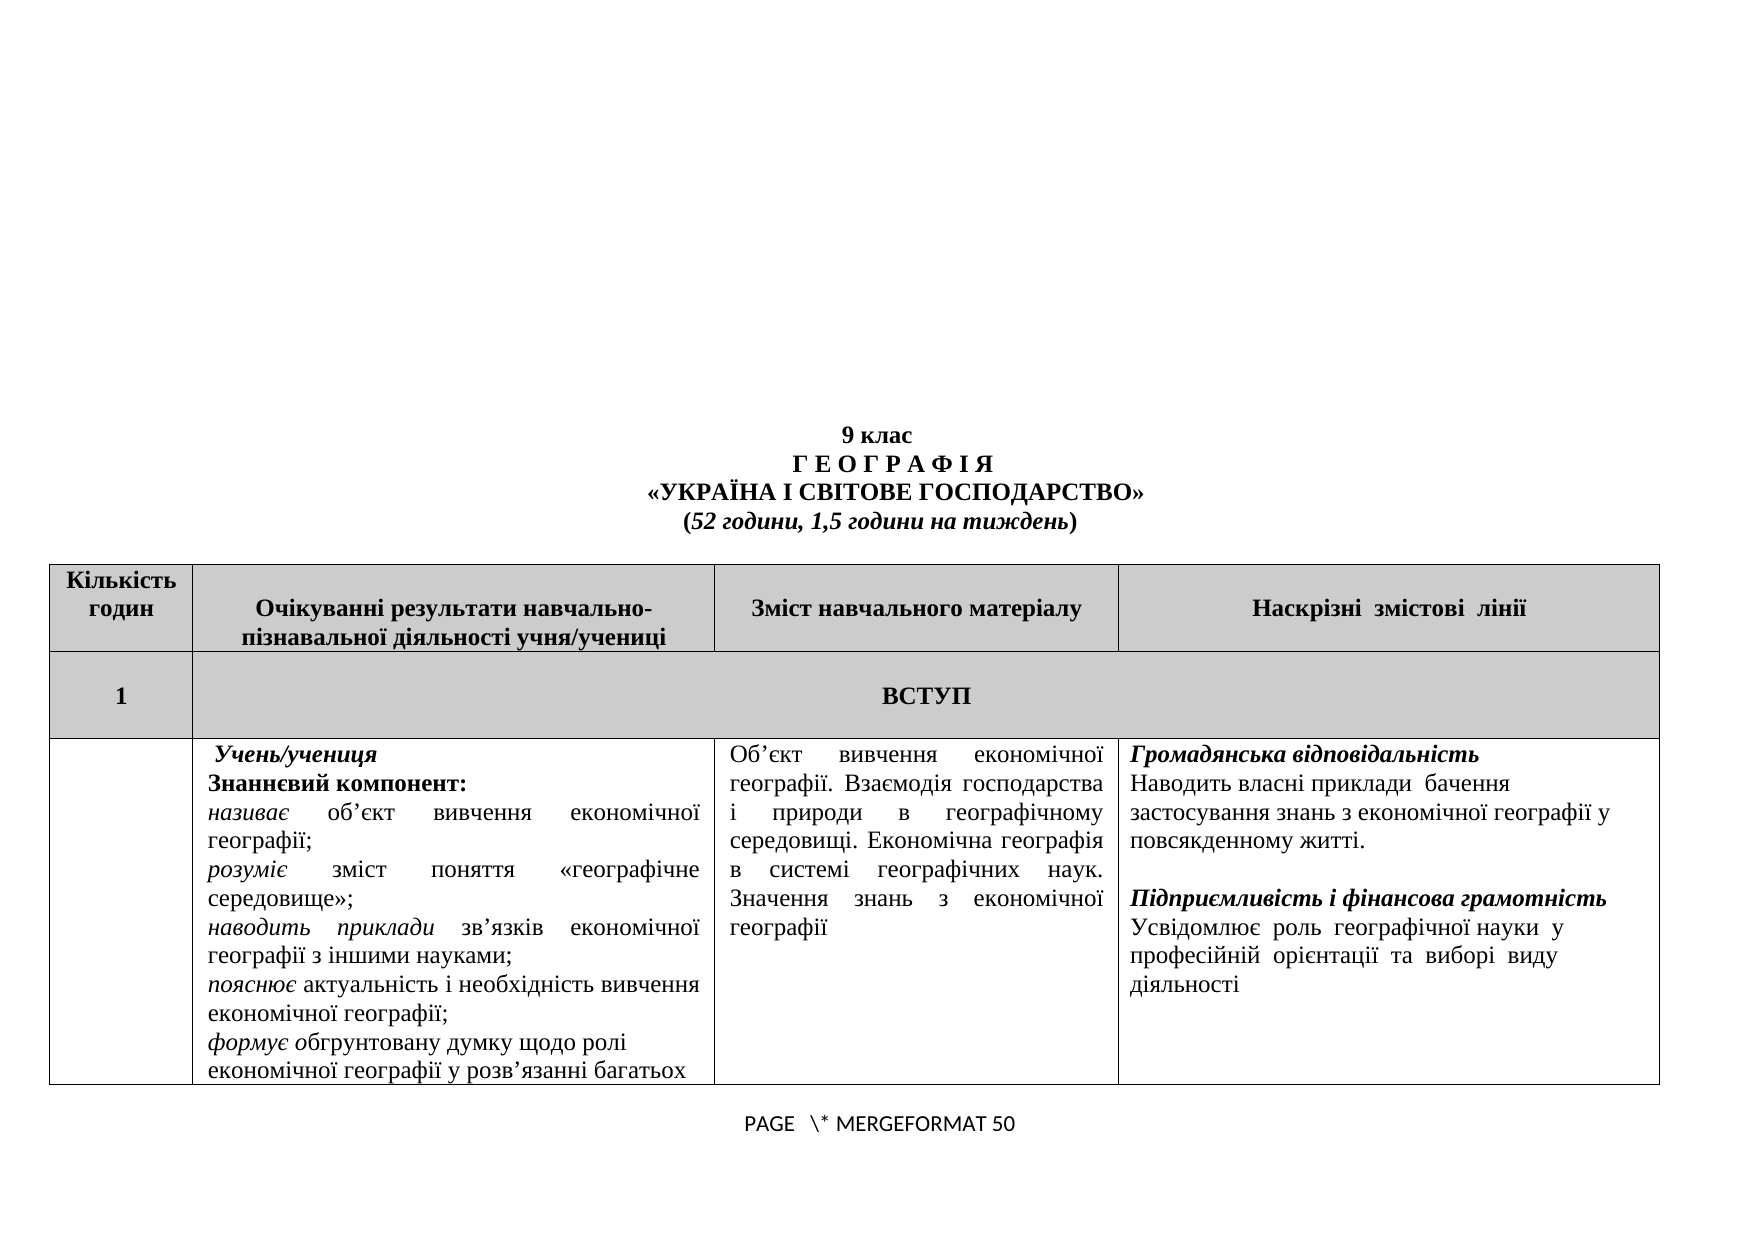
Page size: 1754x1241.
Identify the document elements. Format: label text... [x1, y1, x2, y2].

text 9 клас [75, 420, 1679, 449]
table_cell [50, 739, 192, 1084]
table_cell ВСТУП [193, 652, 1659, 738]
table_cell 1 [50, 652, 192, 738]
table_header Наскрізні змістові лінії [1119, 565, 1659, 651]
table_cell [715, 739, 1118, 1084]
text «УКРАЇНА І СВІТОВЕ ГОСПОДАРСТВО» [106, 477, 1679, 506]
table_header Кількість годин [50, 565, 192, 651]
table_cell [1119, 739, 1659, 1084]
table_header Зміст навчального матеріалу [715, 565, 1118, 651]
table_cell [193, 739, 714, 1084]
table_header Очікуванні результати навчально-пізнавальної діяльності учня/учениці [193, 565, 714, 651]
text (52 години, 1,5 години на тиждень) [75, 506, 1679, 535]
text Г Е О Г Р А Ф І Я [75, 449, 1679, 477]
